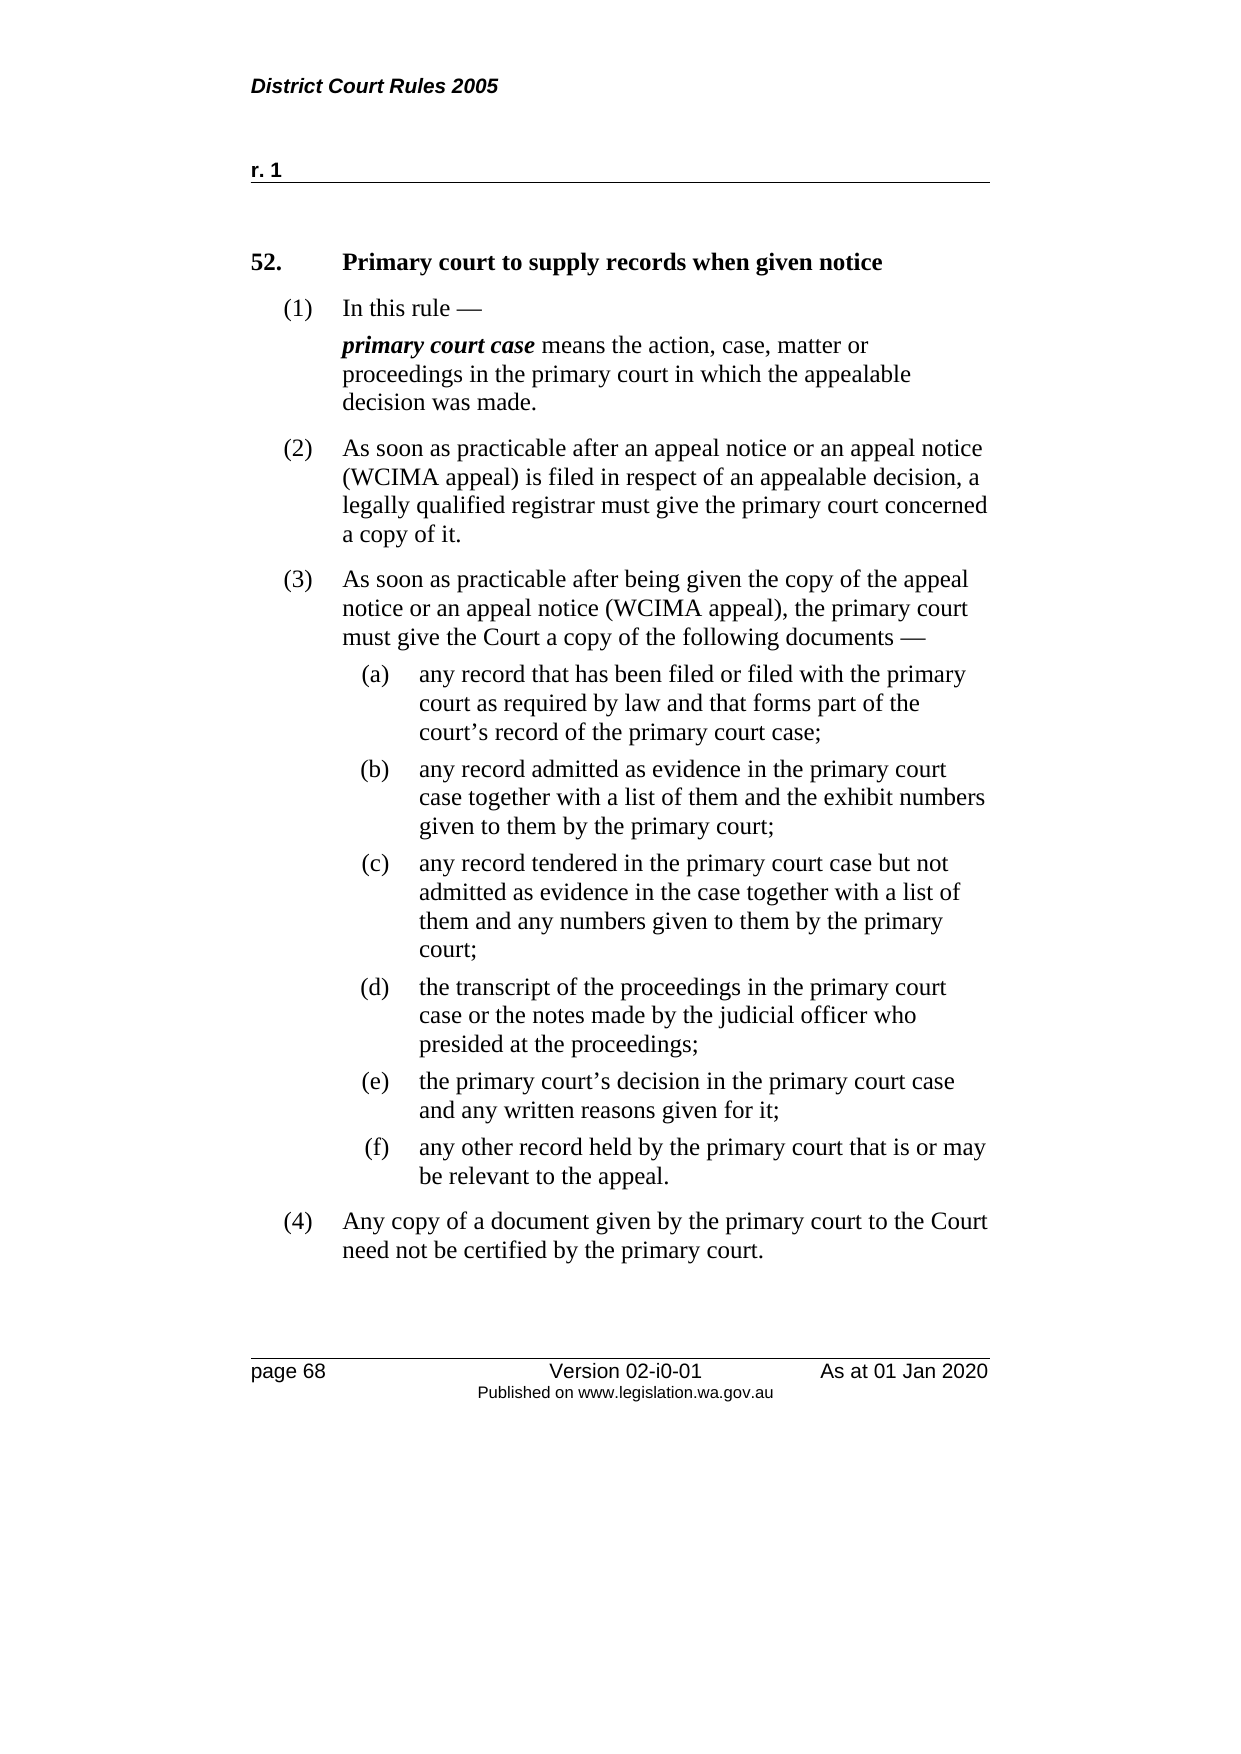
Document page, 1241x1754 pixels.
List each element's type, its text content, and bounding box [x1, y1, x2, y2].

text primary court case means the action, case, matter or proceedings in the primary court in which the appealable decision was made. [251, 330, 990, 416]
text (c) any record tendered in the primary court case but not admitted as evidence in the case together with a list of them and any numbers given to them by the primary court; [251, 848, 990, 963]
text (f) any other record held by the primary court that is or may be relevant to the appeal. [251, 1132, 990, 1189]
text (3) As soon as practicable after being given the copy of the appeal notice or an appeal notice (WCIMA appeal), the primary court must give the Court a copy of the following documents — [251, 564, 990, 651]
text (1) In this rule — [251, 293, 990, 322]
text (2) As soon as practicable after an appeal notice or an appeal notice (WCIMA appeal) is filed in respect of an appealable decision, a legally qualified registrar must give the primary court concerned a copy of it. [251, 433, 990, 548]
text (b) any record admitted as evidence in the primary court case together with a list of them and the exhibit numbers given to them by the primary court; [251, 754, 990, 840]
text (e) the primary court’s decision in the primary court case and any written reasons given for it; [251, 1066, 990, 1124]
subtitle 52. Primary court to supply records when given notice [251, 247, 990, 276]
text (d) the transcript of the proceedings in the primary court case or the notes made by the judicial officer who presided at the proceedings; [251, 972, 990, 1058]
text (a) any record that has been filed or filed with the primary court as required by law and that forms part of the court’s record of the primary court case; [251, 659, 990, 745]
text (4) Any copy of a document given by the primary court to the Court need not be certified by the primary court. [251, 1206, 990, 1264]
